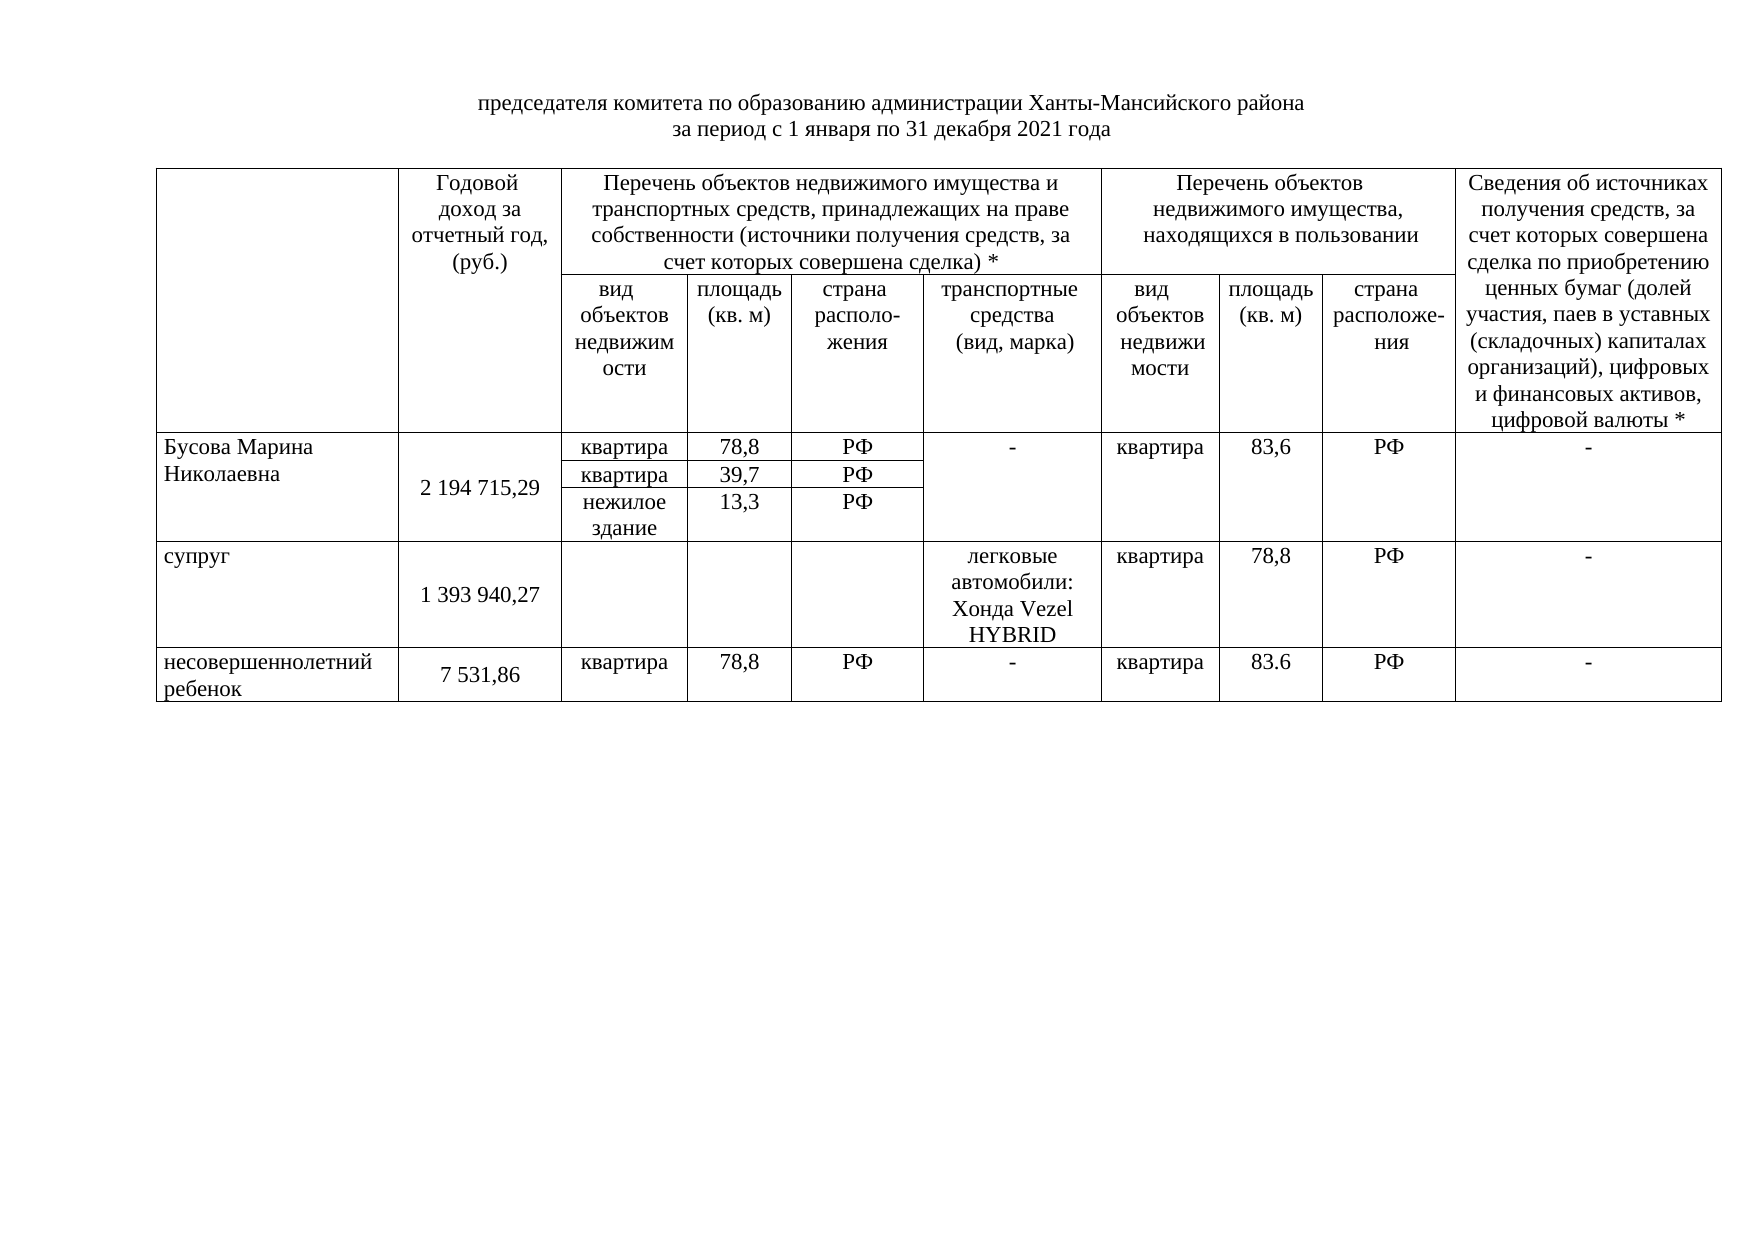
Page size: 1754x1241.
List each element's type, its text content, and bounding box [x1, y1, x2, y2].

table_cell супруг [157, 542, 398, 647]
table_cell несовершеннолетний ребенок [157, 648, 398, 701]
table_header Сведения об источниках получения средств, за счет которых совершена сделка по приобретению ценных бумаг (долей участия, паев в уставных (складочных) капиталах организаций), цифровых и финансовых активов, цифровой валюты * [1456, 169, 1721, 432]
table_cell - [924, 648, 1101, 701]
table_cell [688, 542, 791, 647]
table_cell 78,8 [688, 648, 791, 701]
table_cell - [924, 433, 1101, 541]
table_cell - [1456, 648, 1721, 701]
table_cell 7 531,86 [399, 648, 561, 701]
table_cell РФ [1323, 648, 1455, 701]
text председателя комитета по образованию администрации Ханты-Мансийского района [162, 89, 1621, 115]
table_cell РФ [792, 433, 923, 460]
table_cell РФ [792, 648, 923, 701]
table_cell квартира [1102, 648, 1219, 701]
table_cell - [1456, 542, 1721, 647]
table_header Годовой доход за отчетный год, (руб.) [399, 169, 561, 432]
table_cell РФ [792, 488, 923, 541]
table_cell 78,8 [688, 433, 791, 460]
text за период с 1 января по 31 декабря 2021 года [162, 115, 1621, 141]
table_cell 39,7 [688, 461, 791, 487]
table_cell квартира [562, 433, 687, 460]
table_cell квартира [1102, 542, 1219, 647]
table_header [157, 169, 398, 432]
table_cell [562, 542, 687, 647]
table_cell площадь (кв. м) [688, 275, 791, 432]
table_header Перечень объектов недвижимого имущества, находящихся в пользовании [1102, 169, 1455, 274]
table_cell [792, 542, 923, 647]
table_cell РФ [1323, 542, 1455, 647]
table_cell площадь (кв. м) [1220, 275, 1322, 432]
table_cell транспортные средства (вид, марка) [924, 275, 1101, 432]
table_cell 1 393 940,27 [399, 542, 561, 647]
table_cell вид объектов недвижимости [562, 275, 687, 432]
table_cell нежилое здание [562, 488, 687, 541]
table_cell 2 194 715,29 [399, 433, 561, 541]
table_cell квартира [562, 461, 687, 487]
table_cell 83,6 [1220, 433, 1322, 541]
table_cell - [1456, 433, 1721, 541]
table_cell вид объектов недвижимости [1102, 275, 1219, 432]
table_cell легковые автомобили: Хонда Vezel HYBRID [924, 542, 1101, 647]
table_cell 78,8 [1220, 542, 1322, 647]
table_cell квартира [562, 648, 687, 701]
table_cell 13,3 [688, 488, 791, 541]
table_header Перечень объектов недвижимого имущества и транспортных средств, принадлежащих на праве собственности (источники получения средств, за счет которых совершена сделка) * [562, 169, 1101, 274]
table_cell РФ [792, 461, 923, 487]
table_cell страна располо-жения [792, 275, 923, 432]
table_cell квартира [1102, 433, 1219, 541]
table_cell Бусова Марина Николаевна [157, 433, 398, 541]
table_cell РФ [1323, 433, 1455, 541]
table_cell 83.6 [1220, 648, 1322, 701]
table_cell страна расположе- ния [1323, 275, 1455, 432]
